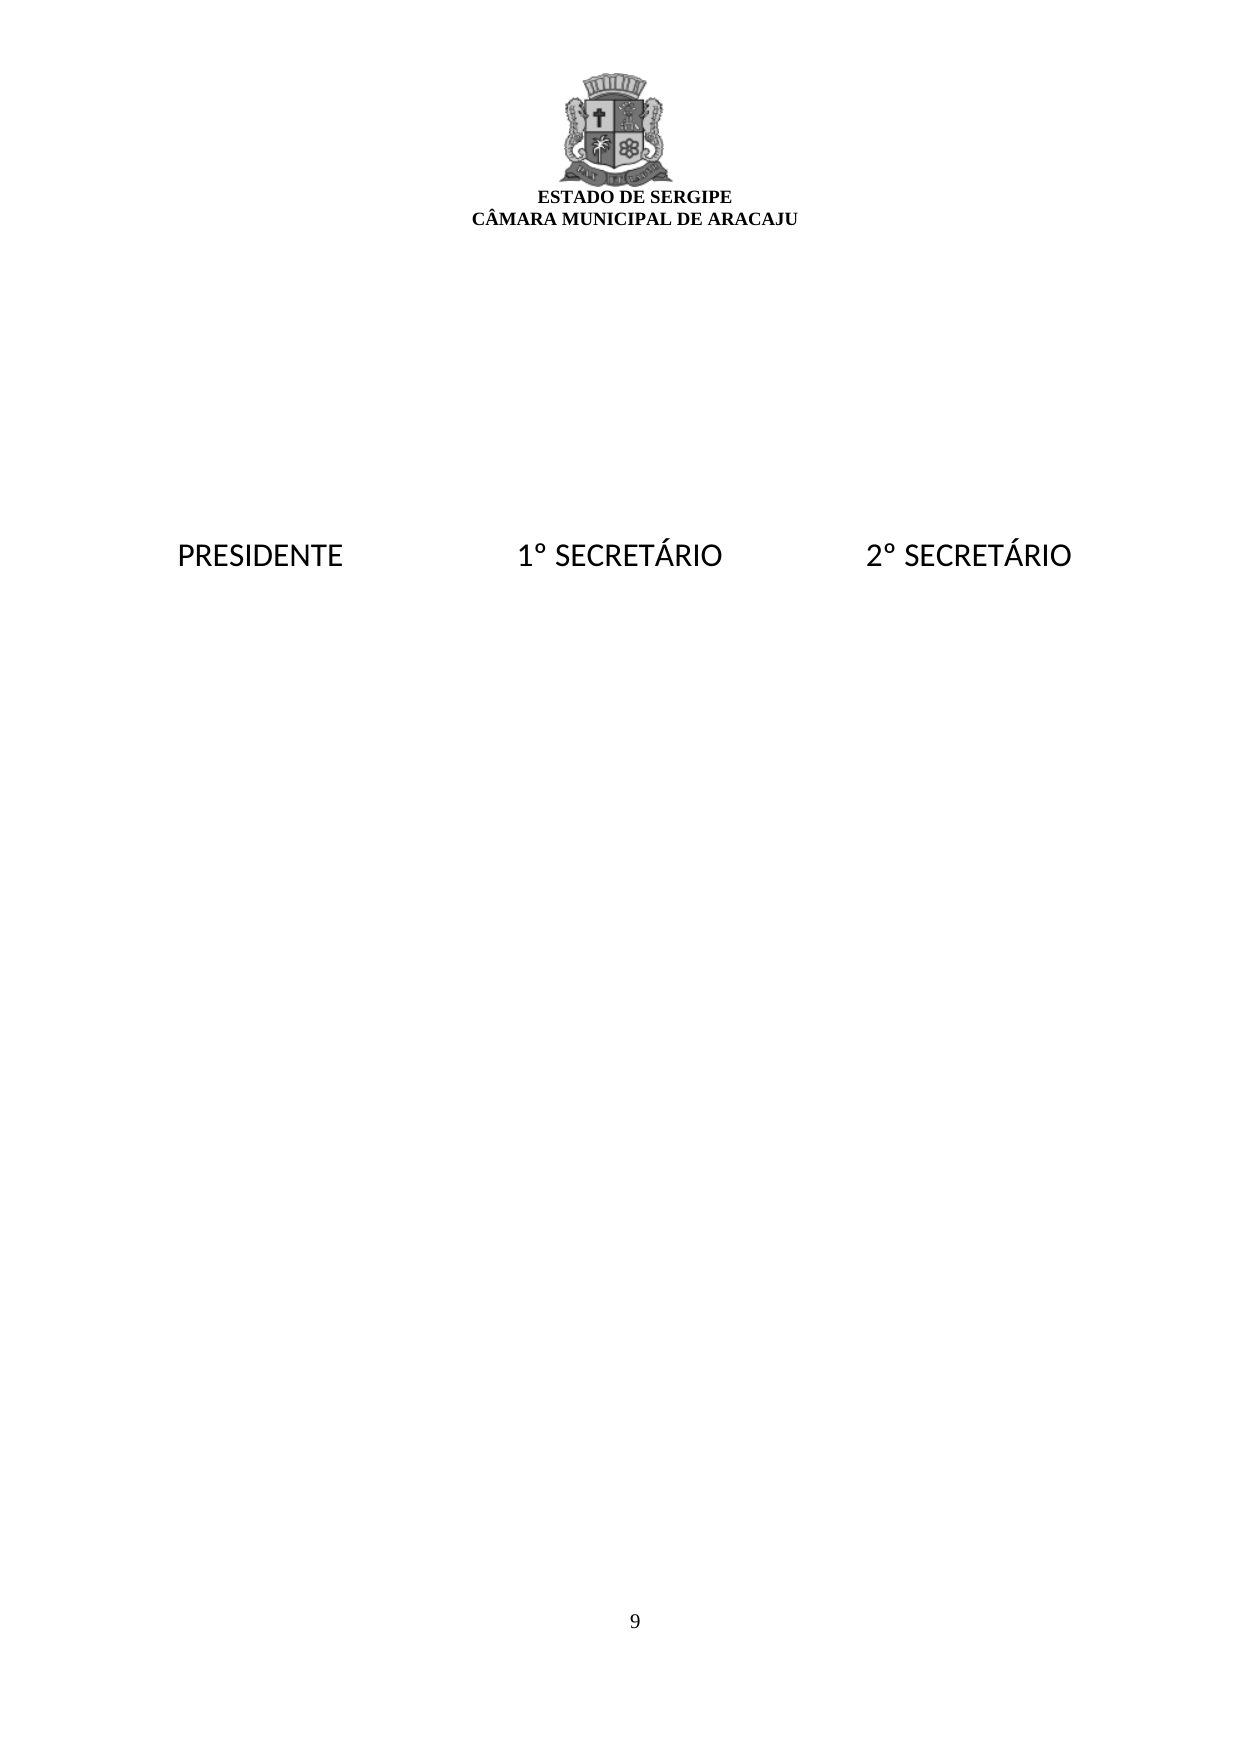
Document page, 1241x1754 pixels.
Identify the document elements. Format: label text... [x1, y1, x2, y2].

text PRESIDENTE 1º SECRETÁRIO 2º SECRETÁRIO [177, 534, 1092, 575]
